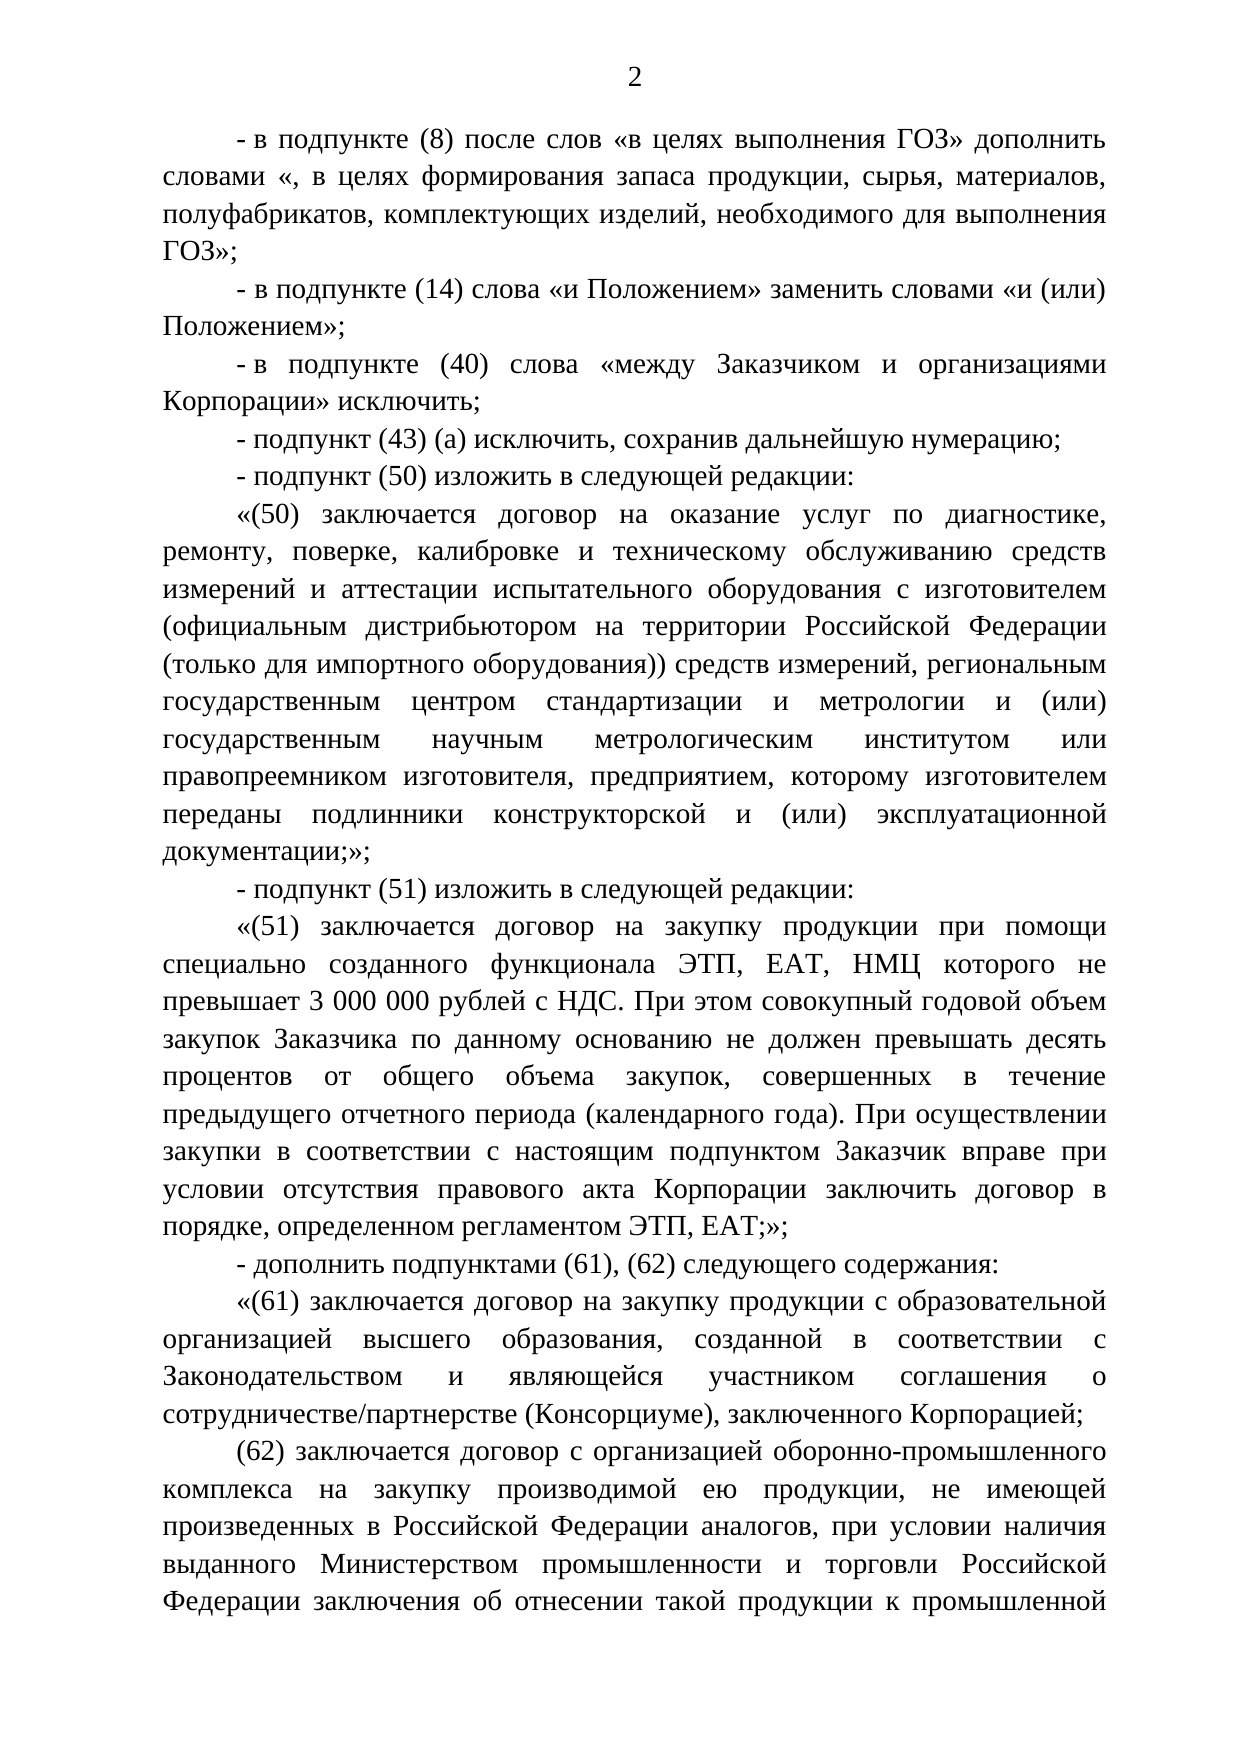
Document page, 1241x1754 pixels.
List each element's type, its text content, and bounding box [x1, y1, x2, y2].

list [162, 1431, 1107, 1618]
list - дополнить подпунктами (61), (62) следующего содержания: [162, 1243, 1107, 1281]
list «(61) заключается договор на закупку продукции с образовательной организацией высшего образования, созданной в соответствии с Законодательством и являющейся участником соглашения о сотрудничестве/партнерстве (Консорциуме), заключенного Корпорацией; [162, 1281, 1107, 1431]
list - подпункт (50) изложить в следующей редакции: [162, 456, 1107, 493]
list - в подпункте (14) слова «и Положением» заменить словами «и (или) Положением»; [162, 268, 1107, 343]
list - подпункт (51) изложить в следующей редакции: [162, 868, 1107, 906]
list - в подпункте (40) слова «между Заказчиком и организациями Корпорации» исключить; [162, 343, 1107, 418]
list «(50) заключается договор на оказание услуг по диагностике, ремонту, поверке, калибровке и техническому обслуживанию средств измерений и аттестации испытательного оборудования с изготовителем (официальным дистрибьютором на территории Российской Федерации (только для импортного оборудования)) средств измерений, региональным государственным центром стандартизации и метрологии и (или) государственным научным метрологическим институтом или правопреемником изготовителя, предприятием, которому изготовителем переданы подлинники конструкторской и (или) эксплуатационной документации;»; [162, 493, 1107, 868]
list - в подпункте (8) после слов «в целях выполнения ГОЗ» дополнить словами «, в целях формирования запаса продукции, сырья, материалов, полуфабрикатов, комплектующих изделий, необходимого для выполнения ГОЗ»; [162, 118, 1107, 268]
list - подпункт (43) (а) исключить, сохранив дальнейшую нумерацию; [162, 418, 1107, 456]
list «(51) заключается договор на закупку продукции при помощи специально созданного функционала ЭТП, ЕАТ, НМЦ которого не превышает 3 000 000 рублей с НДС. При этом совокупный годовой объем закупок Заказчика по данному основанию не должен превышать десять процентов от общего объема закупок, совершенных в течение предыдущего отчетного периода (календарного года). При осуществлении закупки в соответствии с настоящим подпунктом Заказчик вправе при условии отсутствия правового акта Корпорации заключить договор в порядке, определенном регламентом ЭТП, ЕАТ;»; [162, 906, 1107, 1243]
